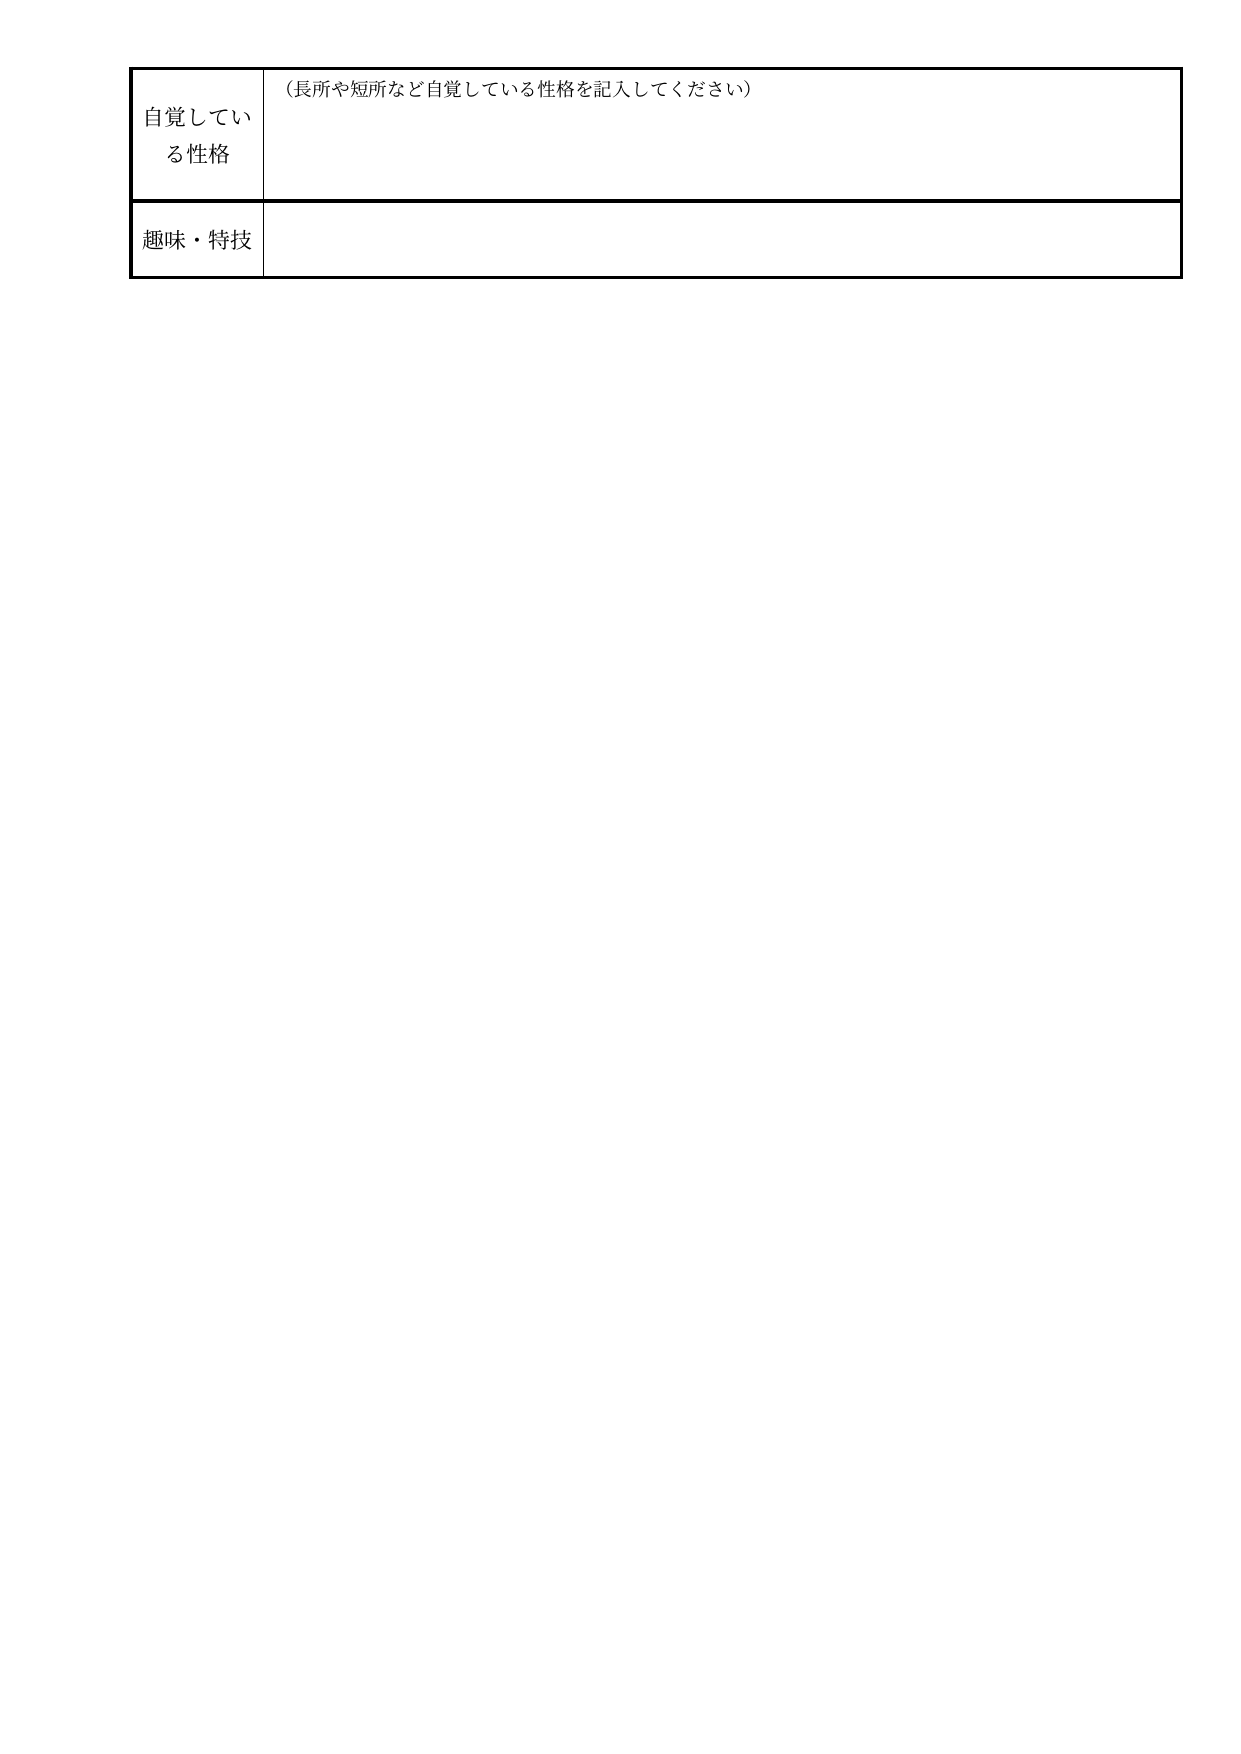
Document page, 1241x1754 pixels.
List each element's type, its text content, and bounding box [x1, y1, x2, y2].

table_cell （長所や短所など自覚している性格を記入してください） [264, 70, 1180, 199]
table_cell [264, 203, 1180, 276]
table_cell 自覚している性格 [133, 70, 263, 199]
table_cell 趣味・特技 [133, 203, 263, 276]
